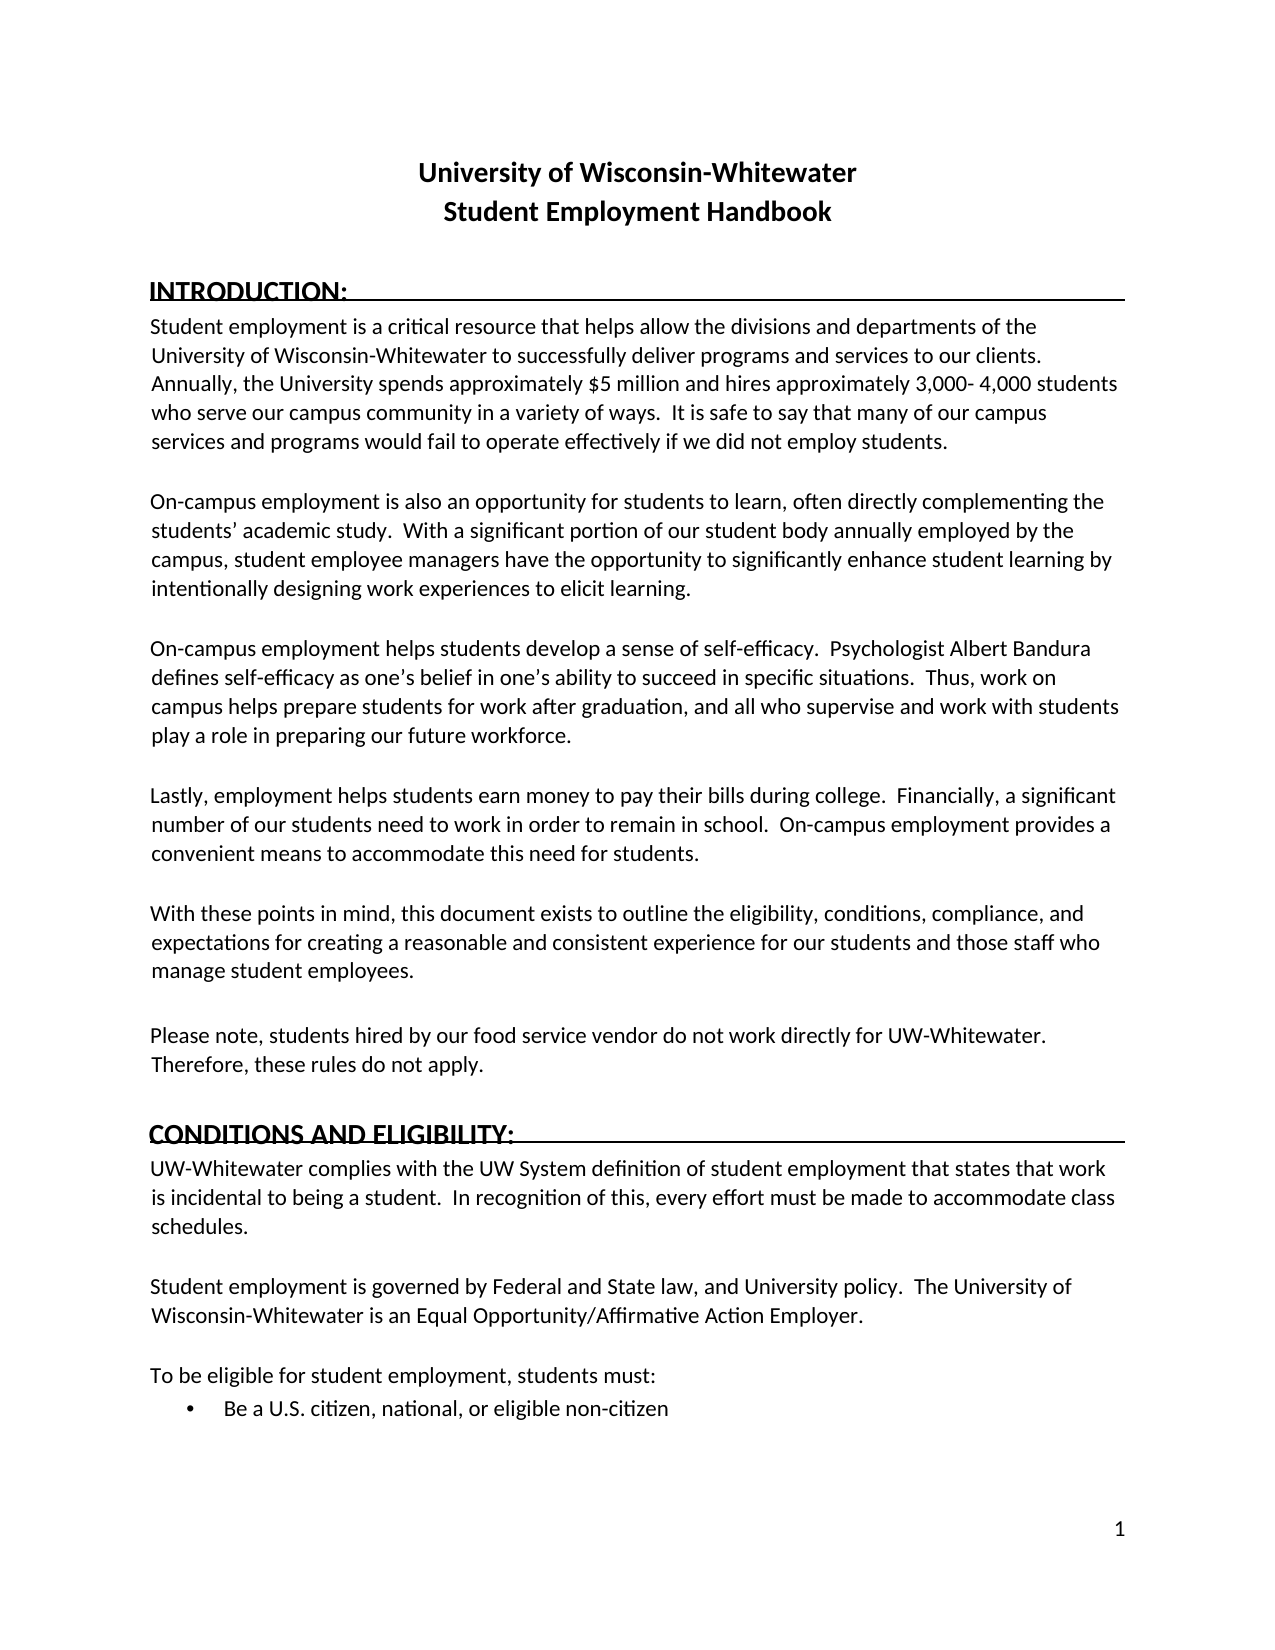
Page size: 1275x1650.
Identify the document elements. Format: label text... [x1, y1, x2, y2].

text UW-Whitewater complies with the UW System definition of student employment that states that work is incidental to being a student. In recognition of this, every effort must be made to accommodate class schedules. [150, 1154, 1125, 1240]
text CONDITIONS AND ELIGIBILITY: [148, 1116, 1125, 1152]
text On-campus employment is also an opportunity for students to learn, often directly complementing the students’ academic study. With a significant portion of our student body annually employed by the campus, student employee managers have the opportunity to significantly enhance student learning by intentionally designing work experiences to elicit learning. [150, 487, 1125, 602]
text Student employment is a critical resource that helps allow the divisions and departments of the University of Wisconsin-Whitewater to successfully deliver programs and services to our clients. Annually, the University spends approximately $5 million and hires approximately 3,000- 4,000 students who serve our campus community in a variety of ways. It is safe to say that many of our campus services and programs would fail to operate effectively if we did not employ students. [150, 312, 1125, 455]
text Lastly, employment helps students earn money to pay their bills during college. Financially, a significant number of our students need to work in order to remain in school. On-campus employment provides a convenient means to accommodate this need for students. [150, 781, 1125, 867]
text Student employment is governed by Federal and State law, and University policy. The University of Wisconsin-Whitewater is an Equal Opportunity/Affirmative Action Employer. [150, 1272, 1125, 1329]
text On-campus employment helps students develop a sense of self-efficacy. Psychologist Albert Bandura defines self-efficacy as one’s belief in one’s ability to succeed in specific situations. Thus, work on campus helps prepare students for work after graduation, and all who supervise and work with students play a role in preparing our future workforce. [150, 634, 1125, 749]
text University of Wisconsin-Whitewater [151, 154, 1125, 190]
text With these points in mind, this document exists to outline the eligibility, conditions, compliance, and expectations for creating a reasonable and consistent experience for our students and those staff who manage student employees. [150, 899, 1125, 985]
list Be a U.S. citizen, national, or eligible non-citizen [186, 1394, 1125, 1422]
text Please note, students hired by our food service vendor do not work directly for UW-Whitewater. Therefore, these rules do not apply. [150, 1021, 1125, 1078]
text INTRODUCTION: [148, 273, 1125, 309]
text Student Employment Handbook [151, 193, 1124, 228]
text To be eligible for student employment, students must: [150, 1361, 1125, 1389]
